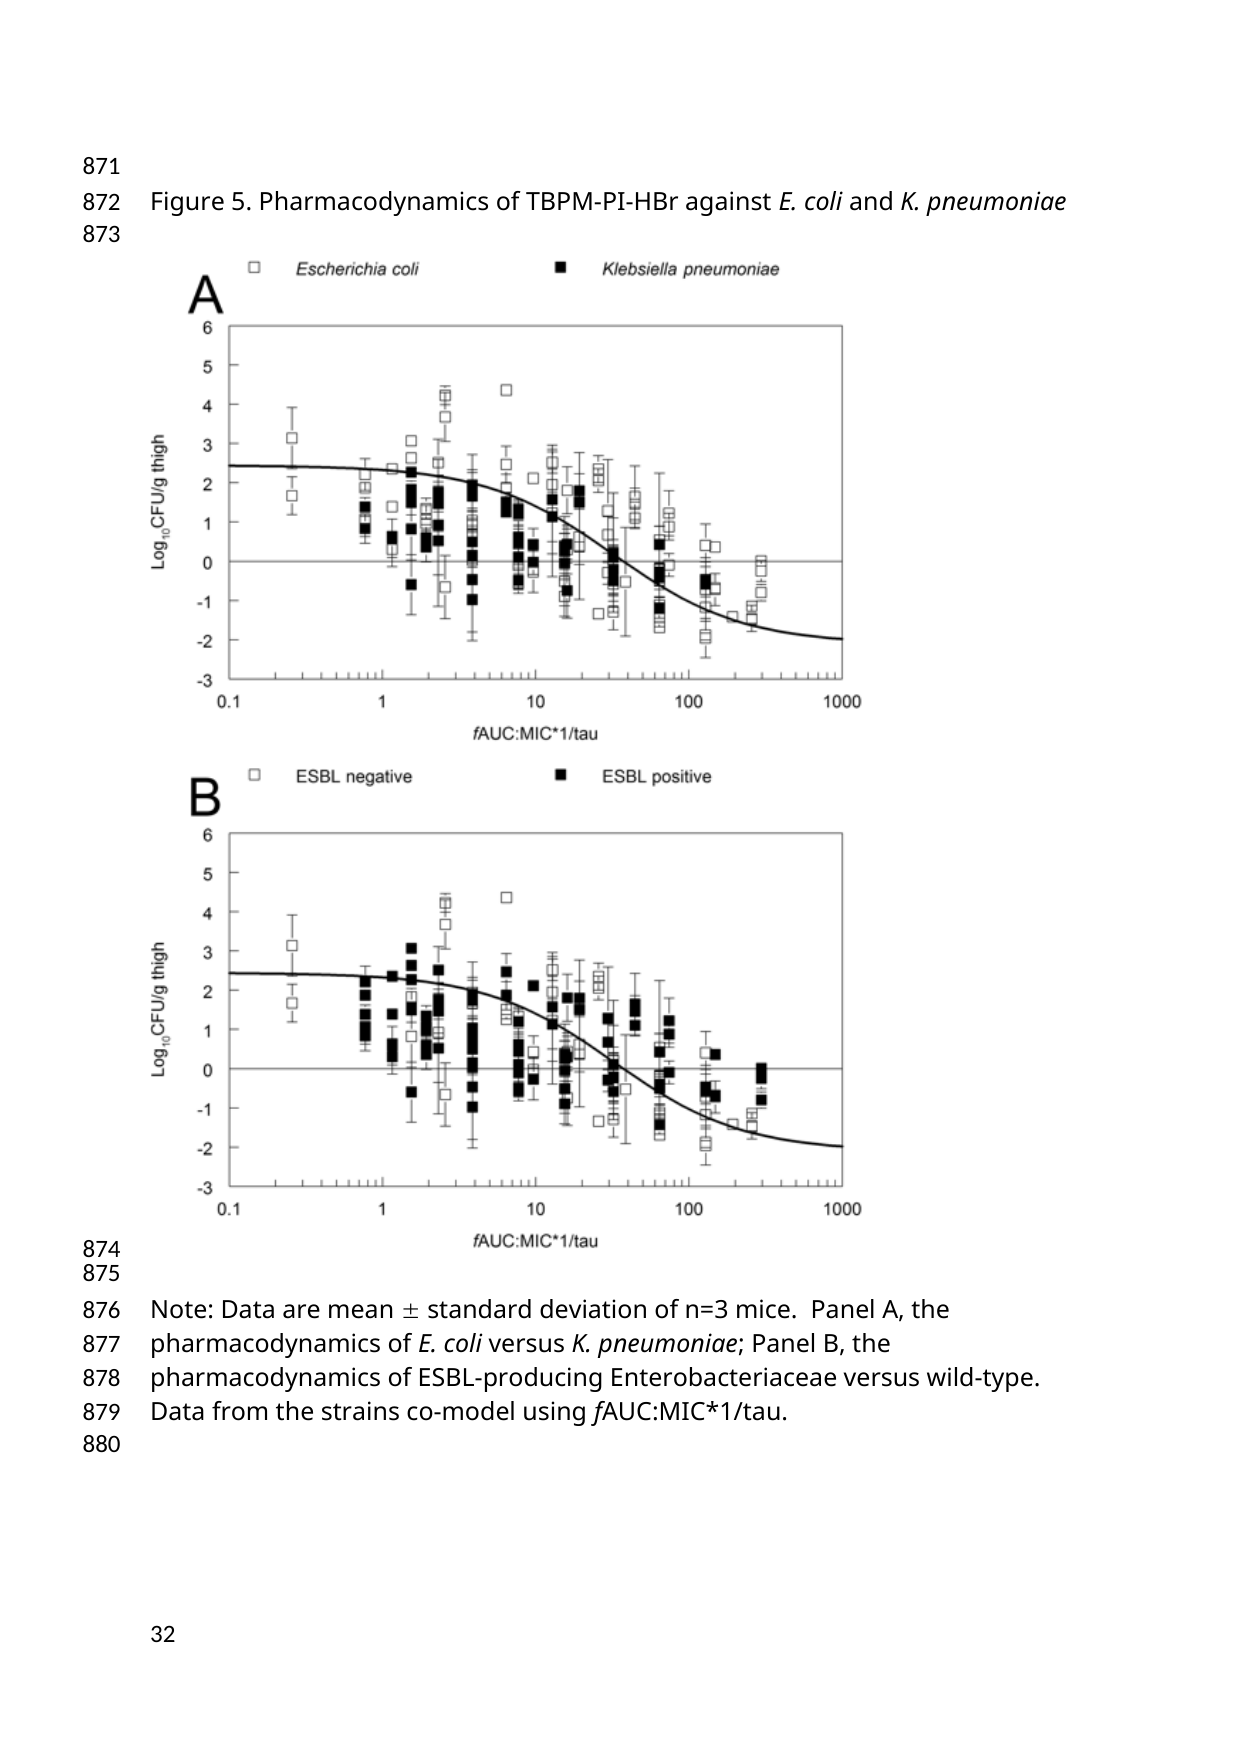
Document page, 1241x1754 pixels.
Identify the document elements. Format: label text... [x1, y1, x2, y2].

text Note: Data are mean standard deviation of n=3 mice. Panel A, the pharmacodynamics of E. coli versus K. pneumoniae; Panel B, the pharmacodynamics of ESBL-producing Enterobacteriaceae versus wild-type. Data from the strains co-model using fAUC:MIC*1/tau. [150, 1292, 1090, 1428]
picture [150, 252, 863, 1258]
text Figure 5. Pharmacodynamics of TBPM-PI-HBr against E. coli and K. pneumoniae [150, 184, 1090, 218]
